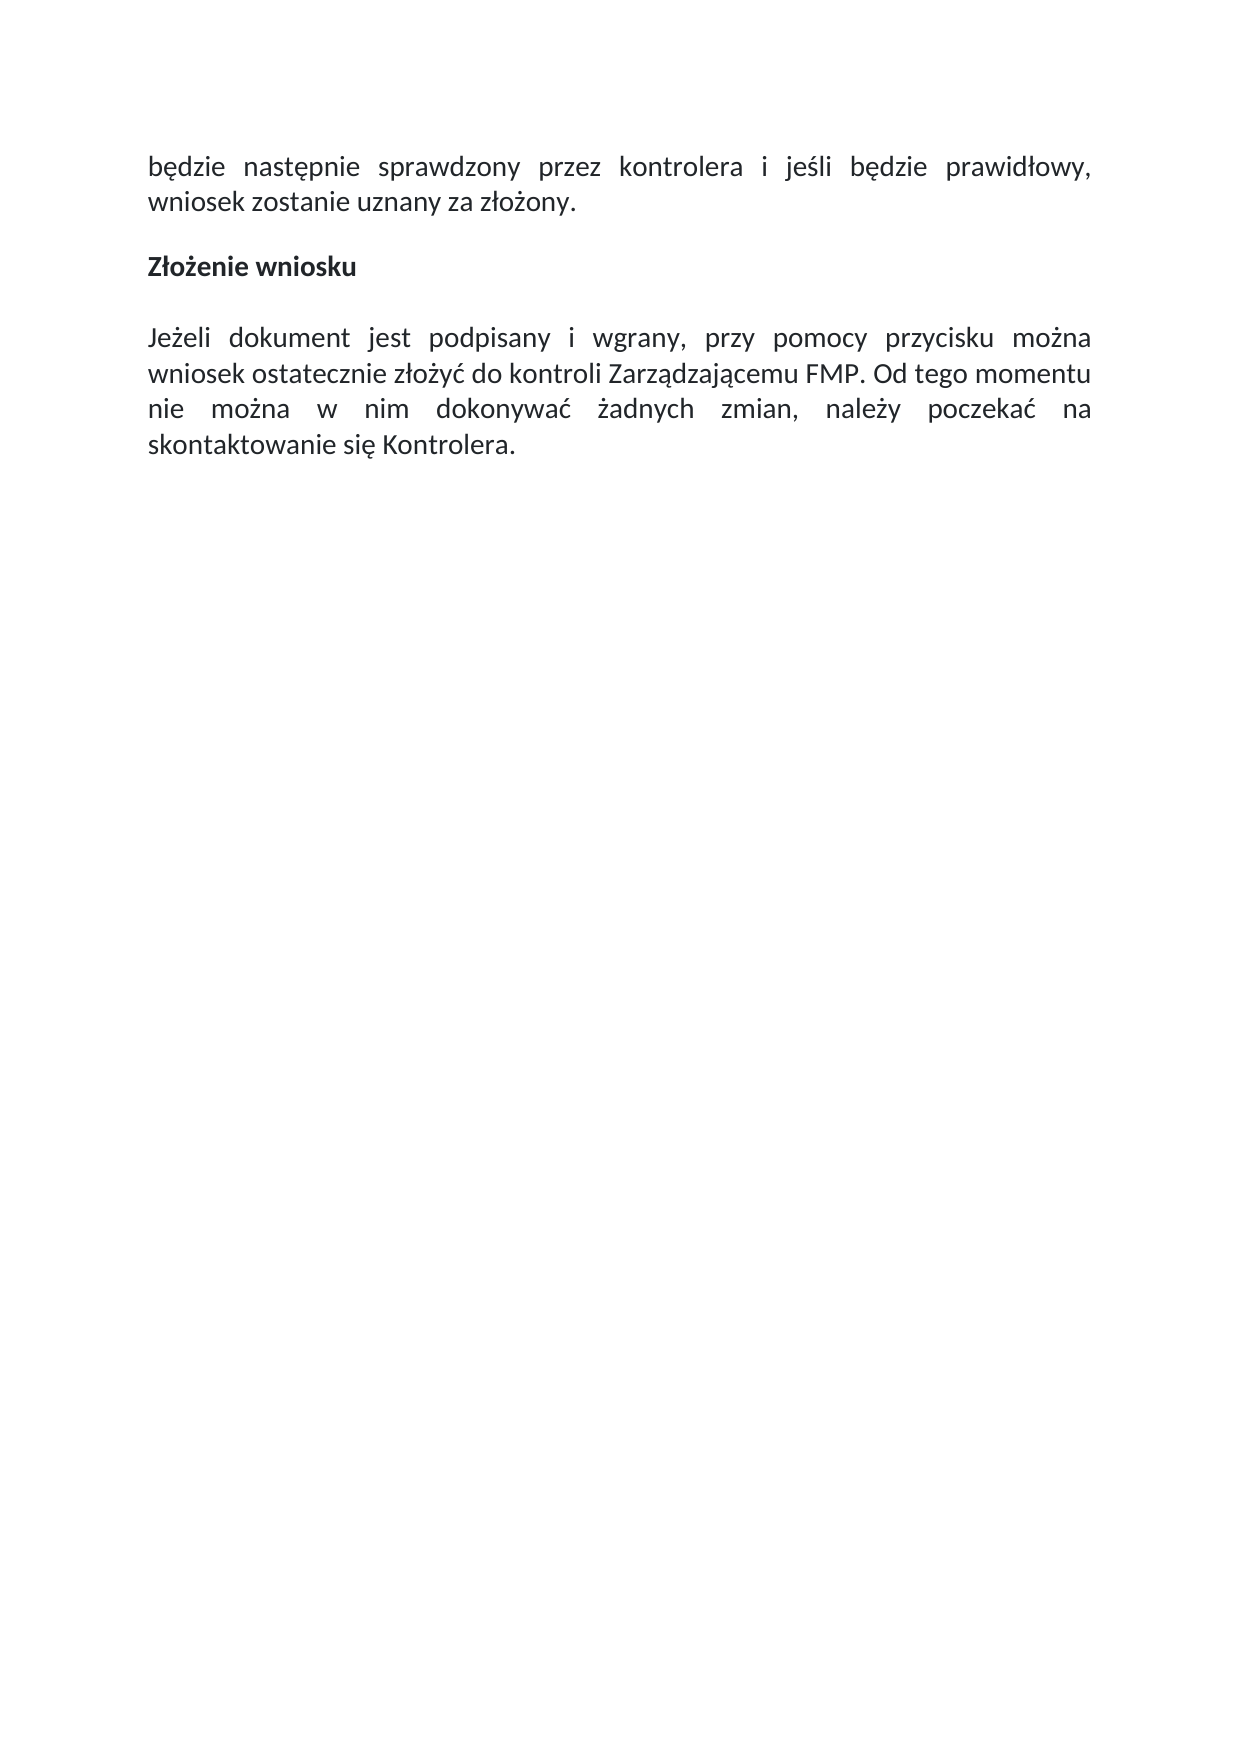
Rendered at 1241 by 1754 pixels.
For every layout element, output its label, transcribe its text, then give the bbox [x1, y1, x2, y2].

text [148, 148, 1093, 219]
text Złożenie wniosku [148, 248, 1093, 284]
text Jeżeli dokument jest podpisany i wgrany, przy pomocy przycisku można wniosek ostatecznie złożyć do kontroli Zarządzającemu FMP. Od tego momentu nie można w nim dokonywać żadnych zmian, należy poczekać na skontaktowanie się Kontrolera. [148, 319, 1093, 462]
